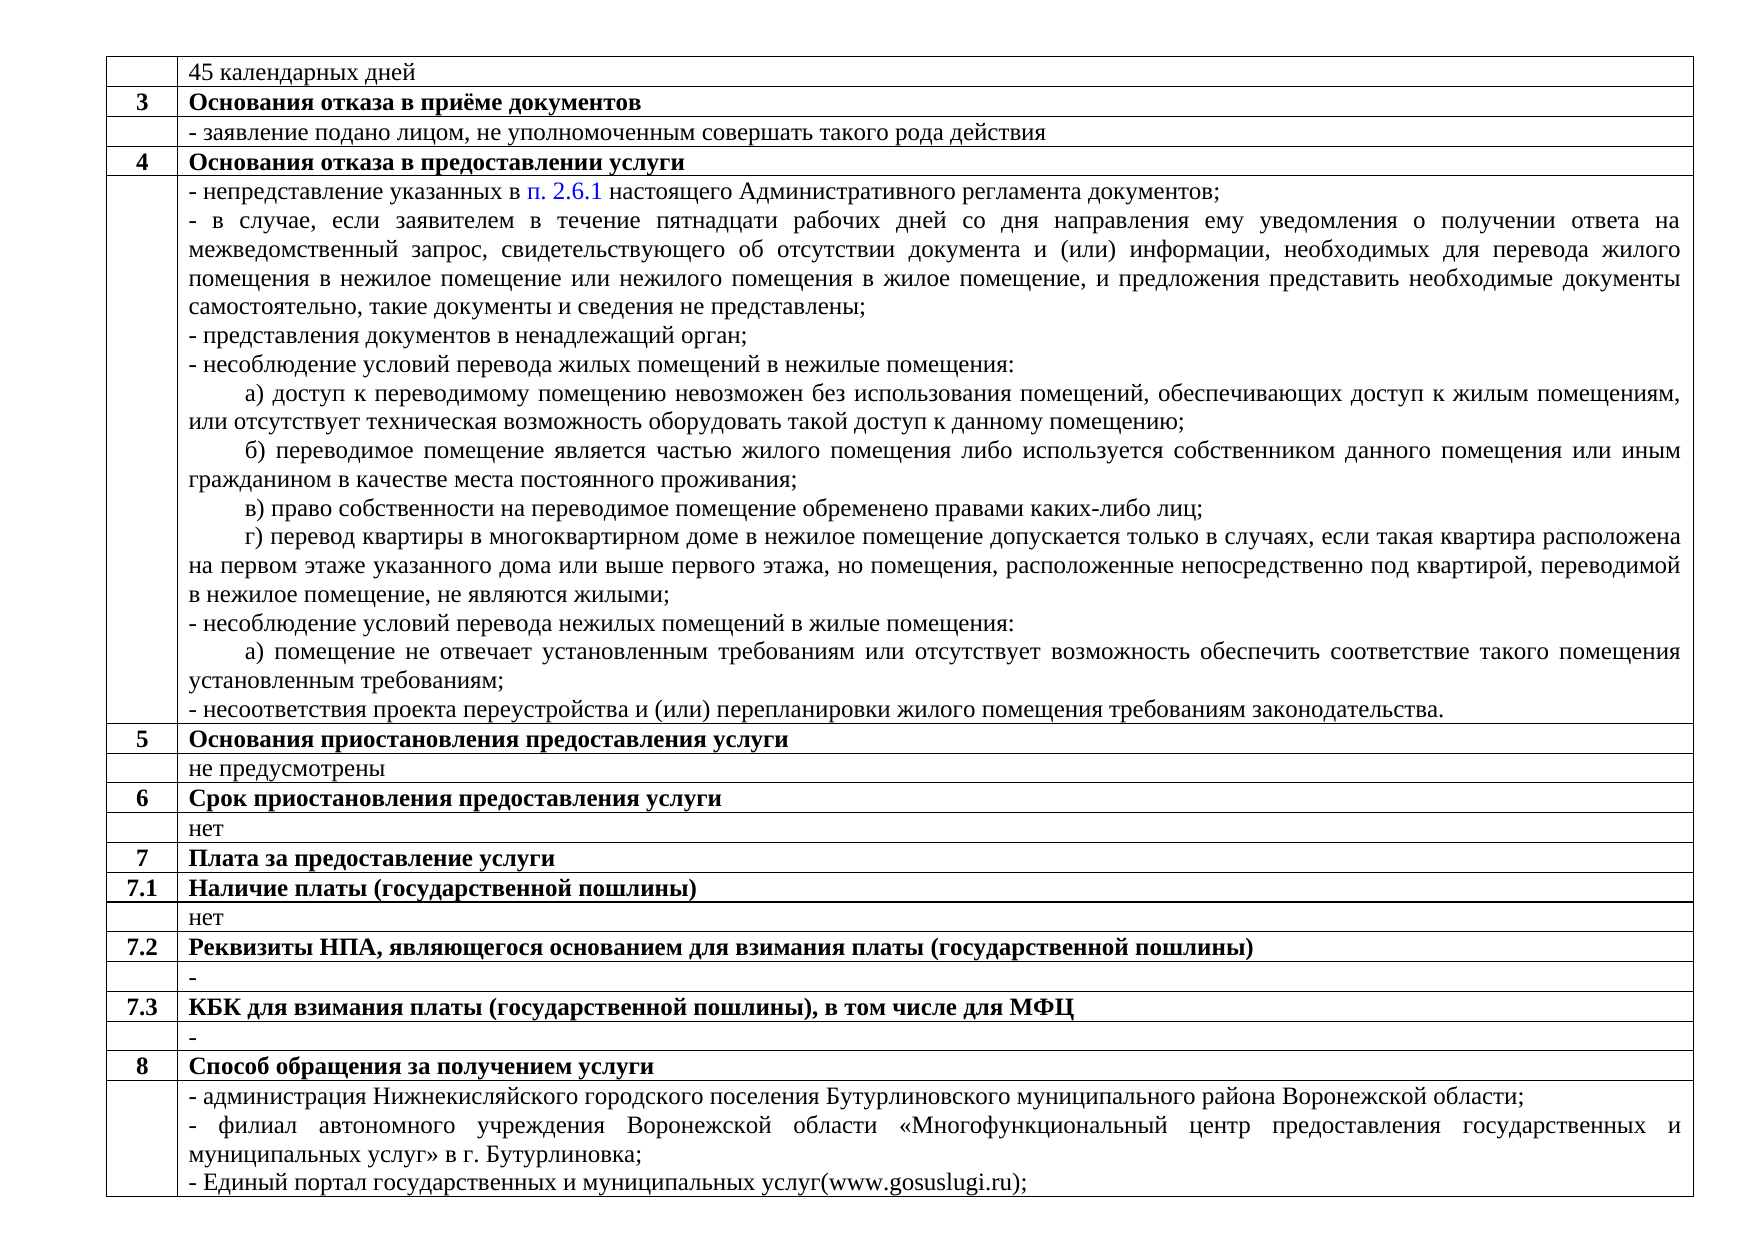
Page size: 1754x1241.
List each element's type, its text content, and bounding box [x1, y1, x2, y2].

table_cell [107, 176, 177, 723]
table_cell 7.2 [107, 932, 177, 961]
table_cell Реквизиты НПА, являющегося основанием для взимания платы (государственной пошлины) [178, 932, 1693, 961]
table_cell нет [178, 903, 1693, 931]
table_cell Срок приостановления предоставления услуги [178, 783, 1693, 812]
table_cell [107, 962, 177, 991]
table_cell 8 [107, 1051, 177, 1080]
table_cell 3 [107, 87, 177, 116]
table_cell [107, 117, 177, 146]
table_cell Основания отказа в предоставлении услуги [178, 147, 1693, 175]
table_cell Плата за предоставление услуги [178, 843, 1693, 872]
table_cell [107, 754, 177, 782]
table_cell 4 [107, 147, 177, 175]
table_cell 7 [107, 843, 177, 872]
table_cell 5 [107, 724, 177, 752]
table_cell КБК для взимания платы (государственной пошлины), в том числе для МФЦ [178, 992, 1693, 1021]
table_cell [107, 57, 177, 86]
table_cell [107, 813, 177, 842]
table_cell - заявление подано лицом, не уполномоченным совершать такого рода действия [178, 117, 1693, 146]
table_cell не предусмотрены [178, 754, 1693, 782]
table_cell 6 [107, 783, 177, 812]
table_cell Наличие платы (государственной пошлины) [178, 873, 1693, 901]
table_cell Основания приостановления предоставления услуги [178, 724, 1693, 752]
table_cell Основания отказа в приёме документов [178, 87, 1693, 116]
table_cell - [178, 962, 1693, 991]
table_cell [107, 1081, 177, 1196]
table_cell нет [178, 813, 1693, 842]
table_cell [178, 1081, 1693, 1196]
table_cell - [178, 1022, 1693, 1050]
table_cell 7.1 [107, 873, 177, 901]
table_cell 7.3 [107, 992, 177, 1021]
table_cell - непредставление указанных в п. 2.6.1 настоящего Административного регламента документов; - в случае, если заявителем в течение пятнадцати рабочих дней со дня направления ему уведомления о получении ответа на межведомственный запрос, свидетельствующего об отсутствии документа и (или) информации, необходимых для перевода жилого помещения в нежилое помещение или нежилого помещения в жилое помещение, и предложения представить необходимые документы самостоятельно, такие документы и сведения не представлены; - представления документов в ненадлежащий орган; - несоблюдение условий перевода жилых помещений в нежилые помещения: а) доступ к переводимому помещению невозможен без использования помещений, обеспечивающих доступ к жилым помещениям, или отсутствует техническая возможность оборудовать такой доступ к данному помещению; б) переводимое помещение является частью жилого помещения либо используется собственником данного помещения или иным гражданином в качестве места постоянного проживания; в) право собственности на переводимое помещение обременено правами каких-либо лиц; г) перевод квартиры в многоквартирном доме в нежилое помещение допускается только в случаях, если такая квартира расположена на первом этаже указанного дома или выше первого этажа, но помещения, расположенные непосредственно под квартирой, переводимой в нежилое помещение, не являются жилыми; - несоблюдение условий перевода нежилых помещений в жилые помещения: а) помещение не отвечает установленным требованиям или отсутствует возможность обеспечить соответствие такого помещения установленным требованиям; - несоответствия проекта переустройства и (или) перепланировки жилого помещения требованиям законодательства. [178, 176, 1693, 723]
table_cell [107, 1022, 177, 1050]
table_cell 45 календарных дней [178, 57, 1693, 86]
table_cell Способ обращения за получением услуги [178, 1051, 1693, 1080]
table_cell [107, 903, 177, 931]
